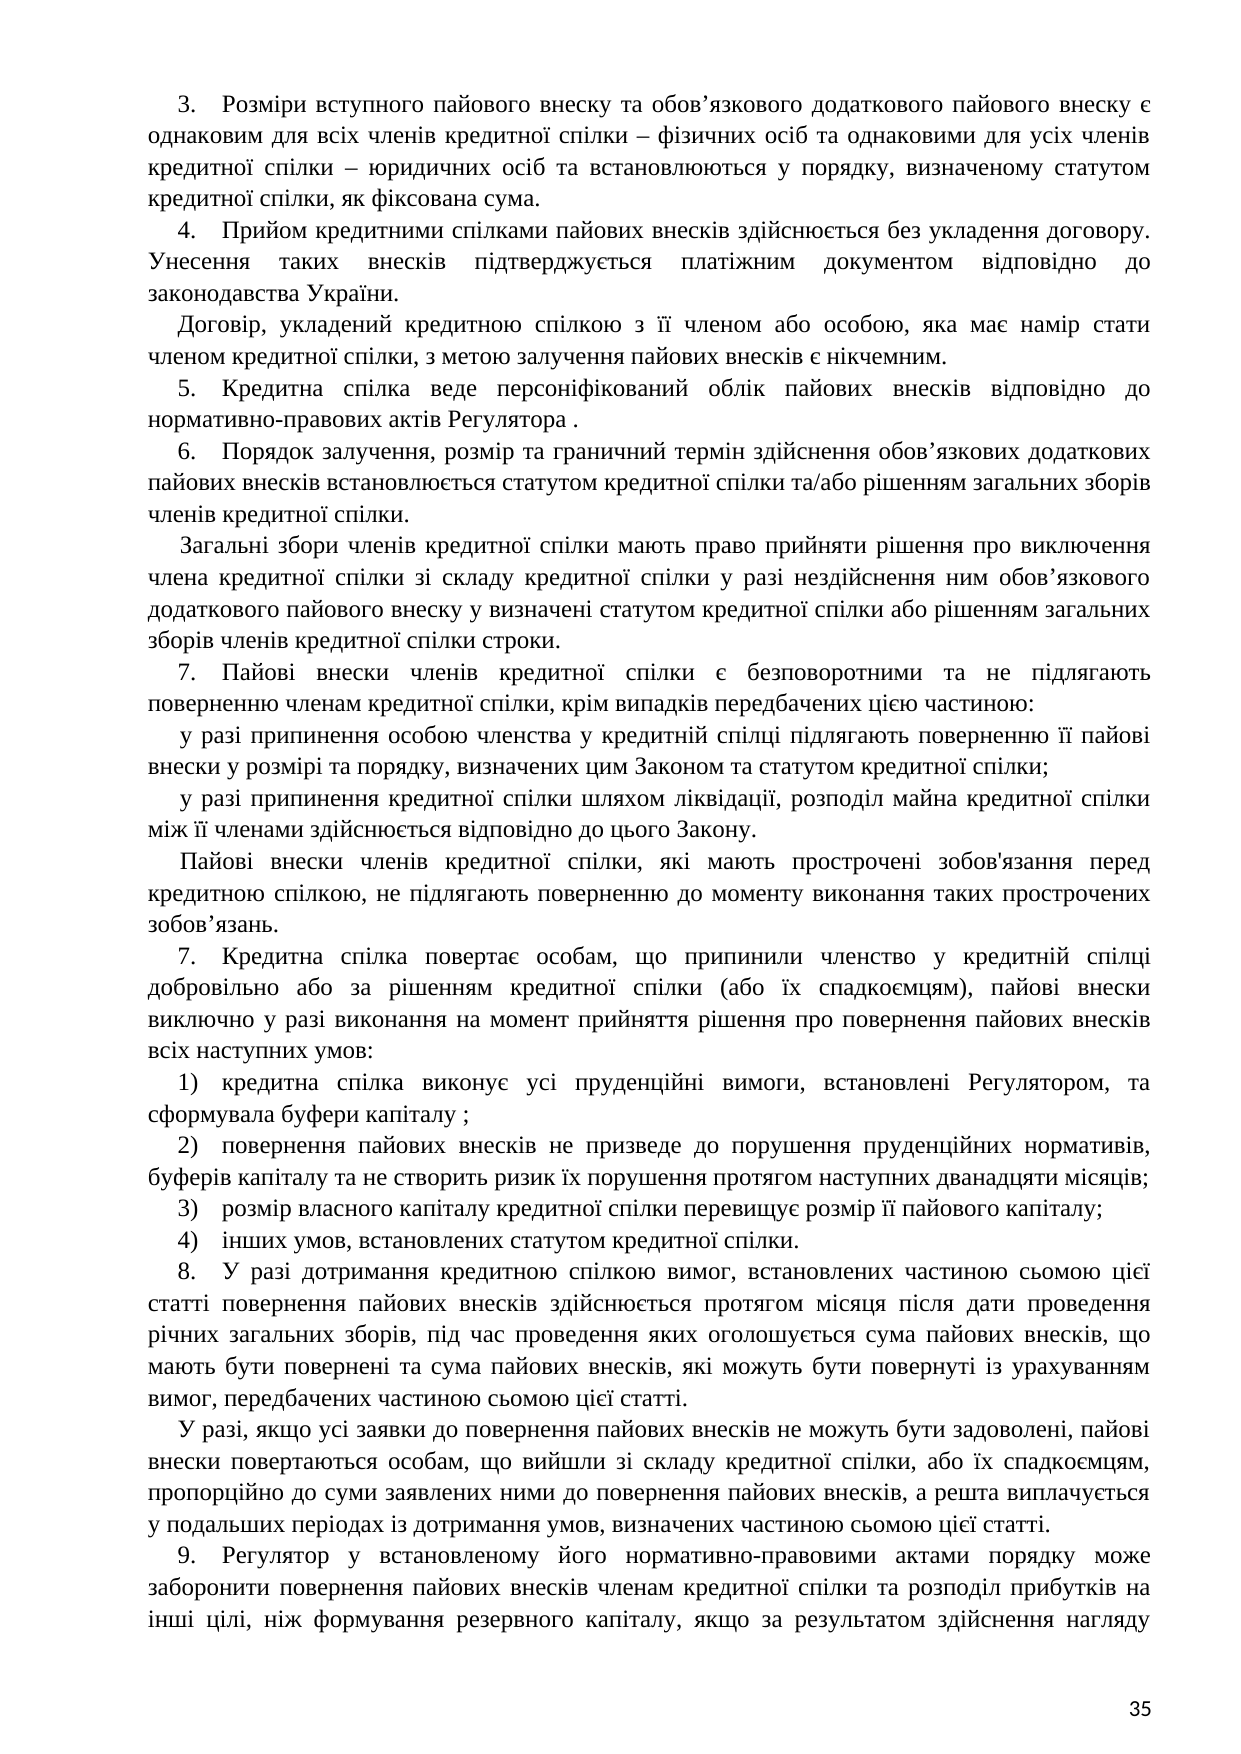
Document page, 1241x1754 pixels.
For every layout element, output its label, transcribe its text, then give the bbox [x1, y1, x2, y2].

list У разі дотримання кредитною спілкою вимог, встановлених частиною сьомою цієї статті повернення пайових внесків здійснюється протягом місяця після дати проведення річних загальних зборів, під час проведення яких оголошується сума пайових внесків, що мають бути повернені та сума пайових внесків, які можуть бути повернуті із урахуванням вимог, передбачених частиною сьомою цієї статті. [148, 1256, 1152, 1411]
list інших умов, встановлених статутом кредитної спілки. [148, 1225, 1152, 1254]
text у разі припинення кредитної спілки шляхом ліквідації, розподіл майна кредитної спілки між її членами здійснюється відповідно до цього Закону. [148, 783, 1152, 843]
text Пайові внески членів кредитної спілки, які мають прострочені зобов'язання перед кредитною спілкою, не підлягають поверненню до моменту виконання таких прострочених зобов’язань. [148, 846, 1152, 938]
text у разі припинення особою членства у кредитній спілці підлягають поверненню її пайові внески у розмірі та порядку, визначених цим Законом та статутом кредитної спілки; [148, 720, 1152, 780]
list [148, 1541, 1152, 1632]
list розмір власного капіталу кредитної спілки перевищує розмір її пайового капіталу; [148, 1193, 1152, 1222]
text Загальні збори членів кредитної спілки мають право прийняти рішення про виключення члена кредитної спілки зі складу кредитної спілки у разі нездійснення ним обов’язкового додаткового пайового внеску у визначені статутом кредитної спілки або рішенням загальних зборів членів кредитної спілки строки. [148, 531, 1152, 654]
text У разі, якщо усі заявки до повернення пайових внесків не можуть бути задоволені, пайові внески повертаються особам, що вийшли зі складу кредитної спілки, або їх спадкоємцям, пропорційно до суми заявлених ними до повернення пайових внесків, а решта виплачується у подальших періодах із дотримання умов, визначених частиною сьомою цієї статті. [148, 1414, 1152, 1538]
list Розміри вступного пайового внеску та обов’язкового додаткового пайового внеску є однаковим для всіх членів кредитної спілки – фізичних осіб та однаковими для усіх членів кредитної спілки – юридичних осіб та встановлюються у порядку, визначеному статутом кредитної спілки, як фіксована сума. [148, 89, 1152, 212]
list повернення пайових внесків не призведе до порушення пруденційних нормативів, буферів капіталу та не створить ризик їх порушення протягом наступних дванадцяти місяців; [148, 1130, 1152, 1191]
list кредитна спілка виконує усі пруденційні вимоги, встановлені Регулятором, та сформувала буфери капіталу ; [148, 1067, 1152, 1127]
text Договір, укладений кредитною спілкою з її членом або особою, яка має намір стати членом кредитної спілки, з метою залучення пайових внесків є нікчемним. [148, 309, 1152, 370]
list Прийом кредитними спілками пайових внесків здійснюється без укладення договору. Унесення таких внесків підтверджується платіжним документом відповідно до законодавства України. [148, 215, 1152, 307]
list Кредитна спілка веде персоніфікований облік пайових внесків відповідно до нормативно-правових актів Регулятора . [148, 373, 1152, 433]
list Пайові внески членів кредитної спілки є безповоротними та не підлягають поверненню членам кредитної спілки, крім випадків передбачених цією частиною: [148, 657, 1152, 717]
list Порядок залучення, розмір та граничний термін здійснення обов’язкових додаткових пайових внесків встановлюється статутом кредитної спілки та/або рішенням загальних зборів членів кредитної спілки. [148, 436, 1152, 528]
list Кредитна спілка повертає особам, що припинили членство у кредитній спілці добровільно або за рішенням кредитної спілки (або їх спадкоємцям), пайові внески виключно у разі виконання на момент прийняття рішення про повернення пайових внесків всіх наступних умов: [148, 941, 1152, 1064]
